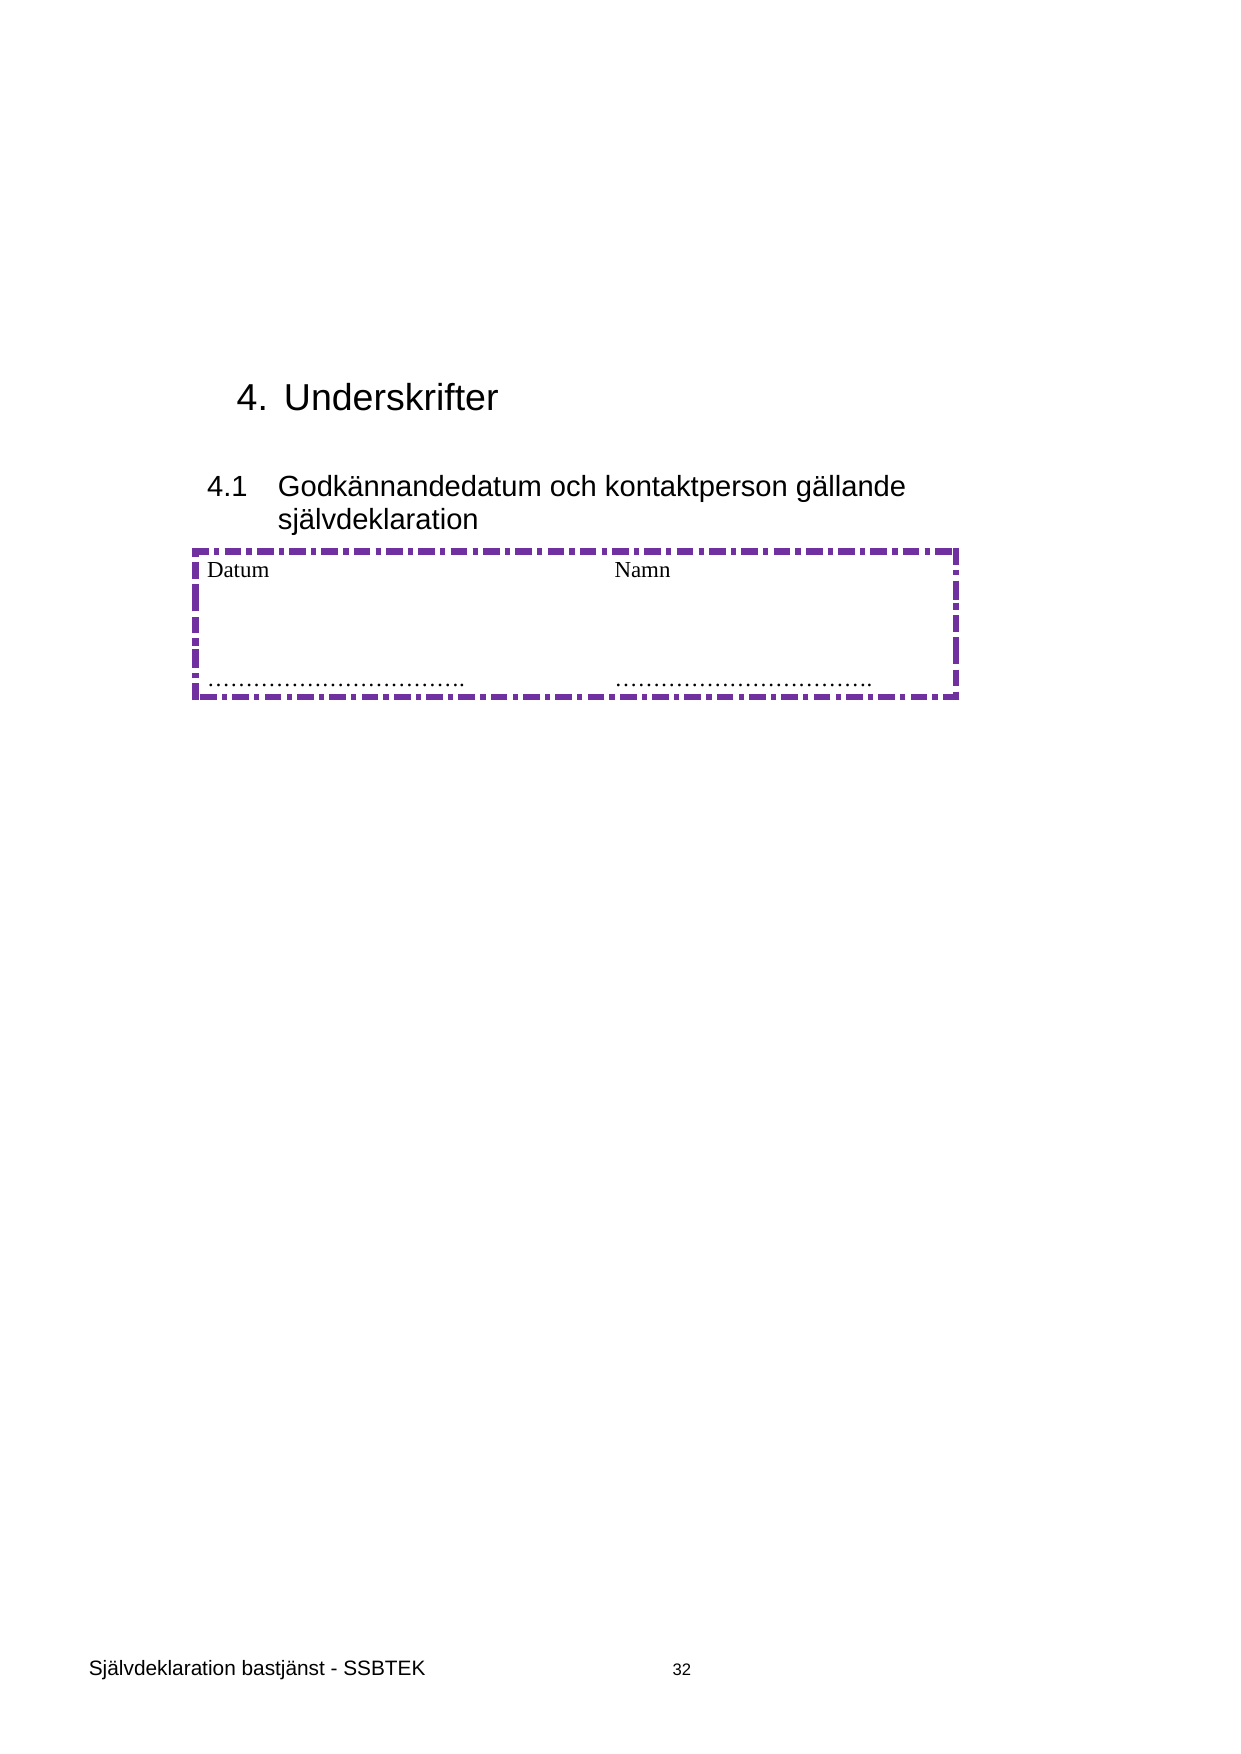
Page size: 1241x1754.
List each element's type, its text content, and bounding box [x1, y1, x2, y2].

text Underskrifter [236, 376, 945, 419]
text ……………………………. ……………………………. [192, 657, 959, 700]
text Datum Namn [192, 548, 959, 583]
text Godkännandedatum och kontaktperson gällande självdeklaration [207, 469, 945, 536]
